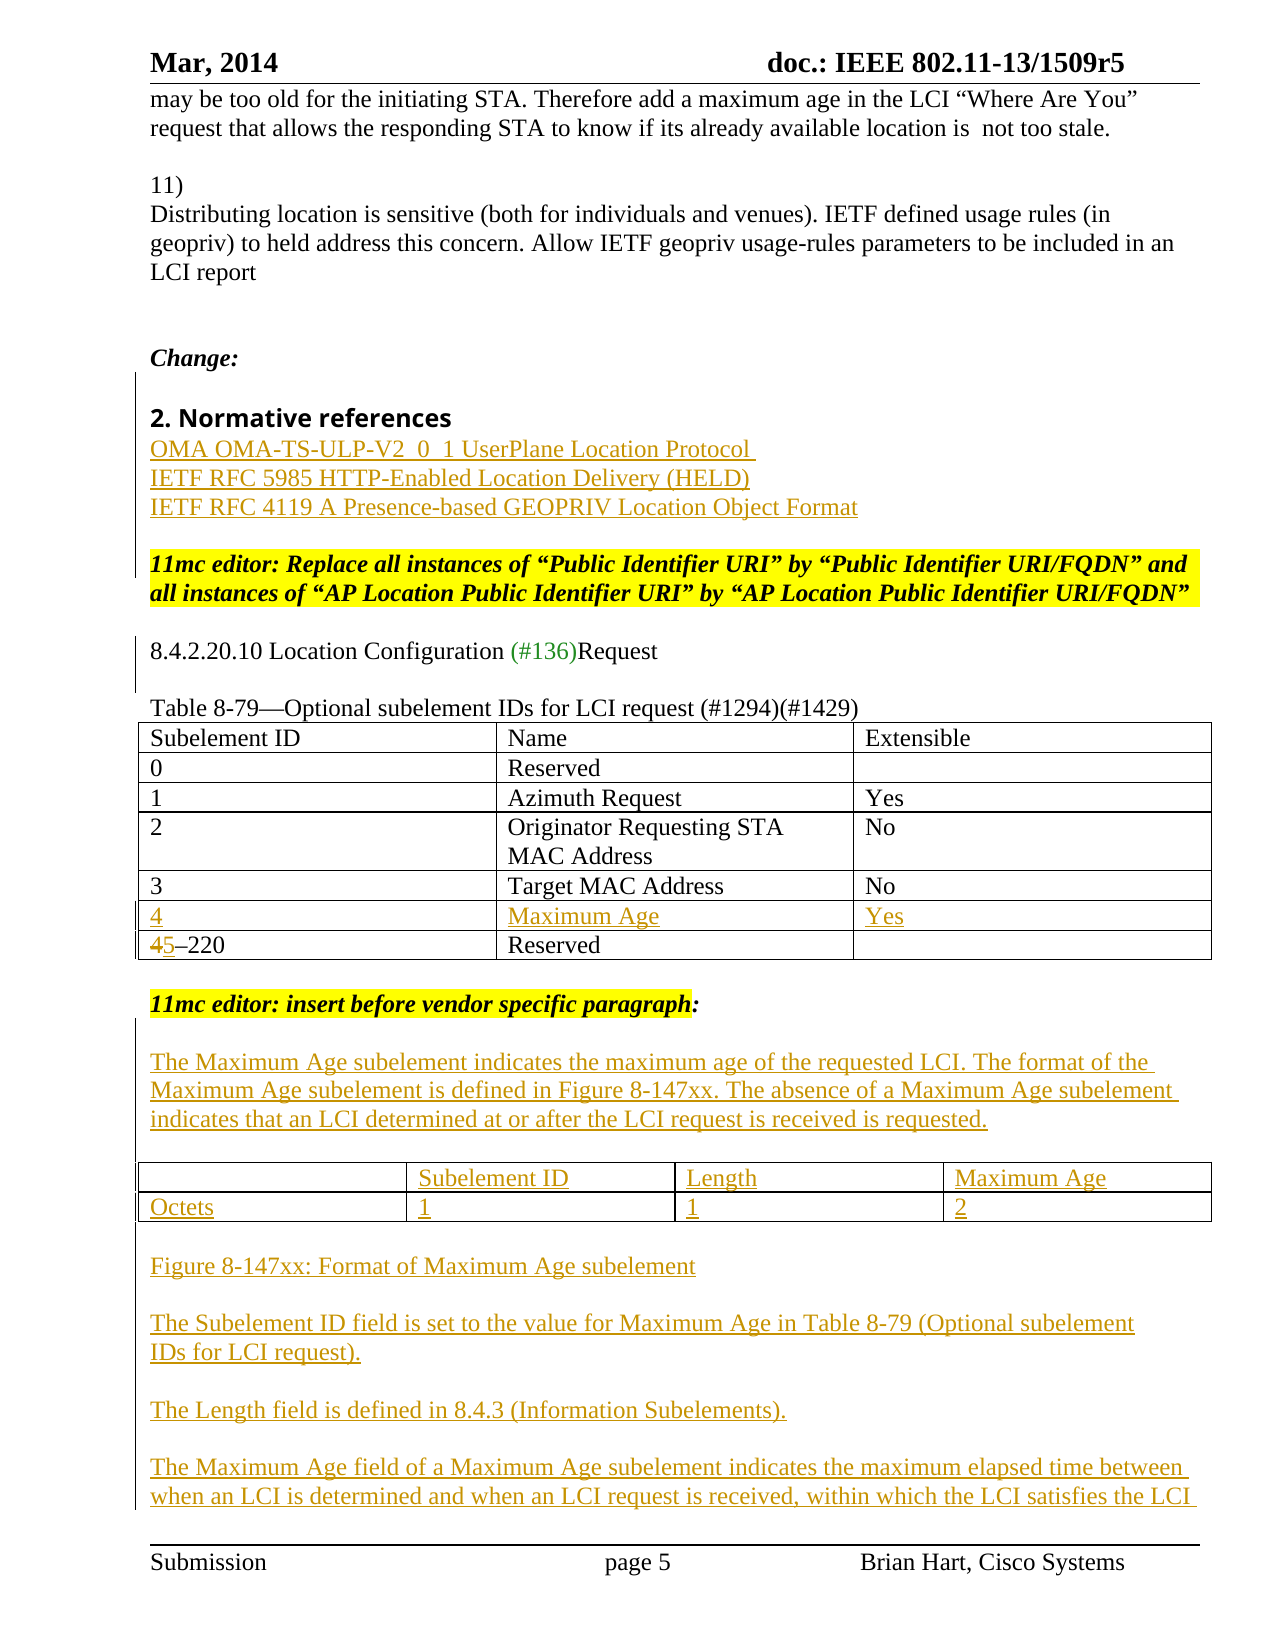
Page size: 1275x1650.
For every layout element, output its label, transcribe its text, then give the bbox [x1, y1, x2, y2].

table_cell 1 [139, 783, 496, 811]
table_header Name [497, 723, 853, 752]
table_cell 3 [139, 871, 496, 900]
text 11mc editor: insert before vendor specific paragraph: [692, 989, 1200, 1018]
text 8.4.2.20.10 Location Configuration (#136)Request [150, 636, 1200, 664]
table_cell [407, 1193, 674, 1221]
table_cell 2 [139, 813, 496, 870]
table_header Extensible [854, 723, 1211, 752]
table_cell Reserved [497, 753, 853, 782]
table_cell Reserved [497, 931, 853, 959]
text 11) [150, 171, 1200, 199]
text 11mc editor: Replace all instances of “Public Identifier URI” by “Public Identifier URI/FQDN” and all instances of “AP Location Public Identifier URI” by “AP Location Public Identifier URI/FQDN” [150, 549, 1200, 607]
table_cell [676, 1193, 943, 1221]
table_header [944, 1163, 1211, 1191]
table_cell Azimuth Request [497, 783, 853, 811]
table_header [676, 1163, 943, 1191]
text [150, 84, 1200, 142]
table_cell [854, 753, 1211, 782]
table_cell –220 [139, 931, 496, 959]
table_cell No [854, 871, 1211, 900]
text Change: [150, 343, 1200, 372]
table_cell [944, 1193, 1211, 1221]
table_cell Originator Requesting STA MAC Address [497, 813, 853, 870]
text Distributing location is sensitive (both for individuals and venues). IETF defined usage rules (in geopriv) to held address this concern. Allow IETF geopriv usage-rules parameters to be included in an LCI report [150, 199, 1200, 286]
table_cell [139, 1193, 406, 1221]
text 2. Normative references [150, 401, 1200, 434]
table_header [407, 1163, 674, 1191]
text Table 8-79—Optional subelement IDs for LCI request (#1294)(#1429) [150, 693, 1200, 722]
table_cell [854, 931, 1211, 959]
table_cell [497, 901, 853, 929]
table_cell [854, 901, 1211, 929]
table_cell 0 [139, 753, 496, 782]
table_cell [139, 901, 496, 929]
table_header [139, 1163, 406, 1191]
table_cell No [854, 813, 1211, 870]
table_cell Yes [854, 783, 1211, 811]
table_header Subelement ID [139, 723, 496, 752]
table_cell Target MAC Address [497, 871, 853, 900]
